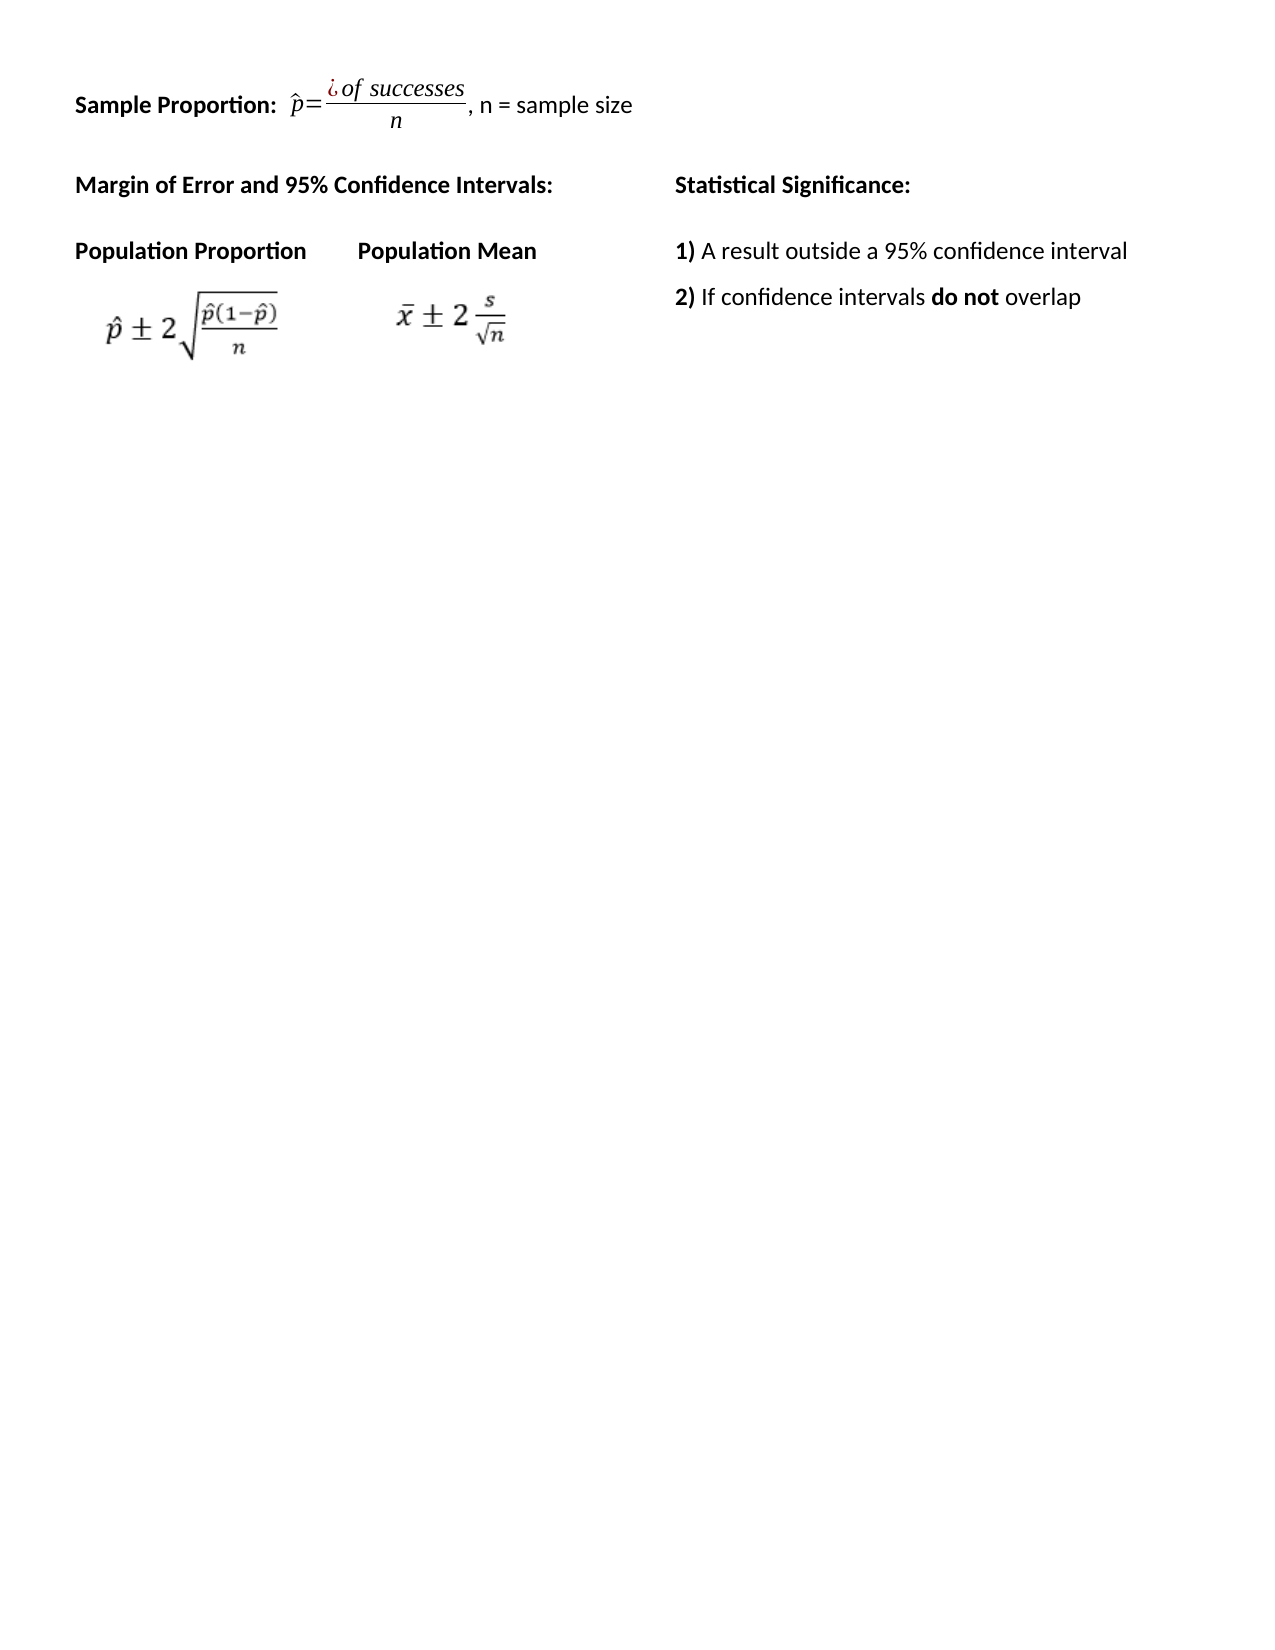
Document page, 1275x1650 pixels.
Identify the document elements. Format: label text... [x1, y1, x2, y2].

text Sample Proportion: , n = sample size [75, 75, 1200, 134]
picture [100, 286, 285, 366]
text 2) If confidence intervals do not overlap [75, 281, 1200, 311]
text Population Proportion Population Mean 1) A result outside a 95% confidence interval [75, 235, 1200, 266]
picture [371, 291, 516, 360]
text Margin of Error and 95% Confidence Intervals: Statistical Significance: [75, 169, 1200, 200]
